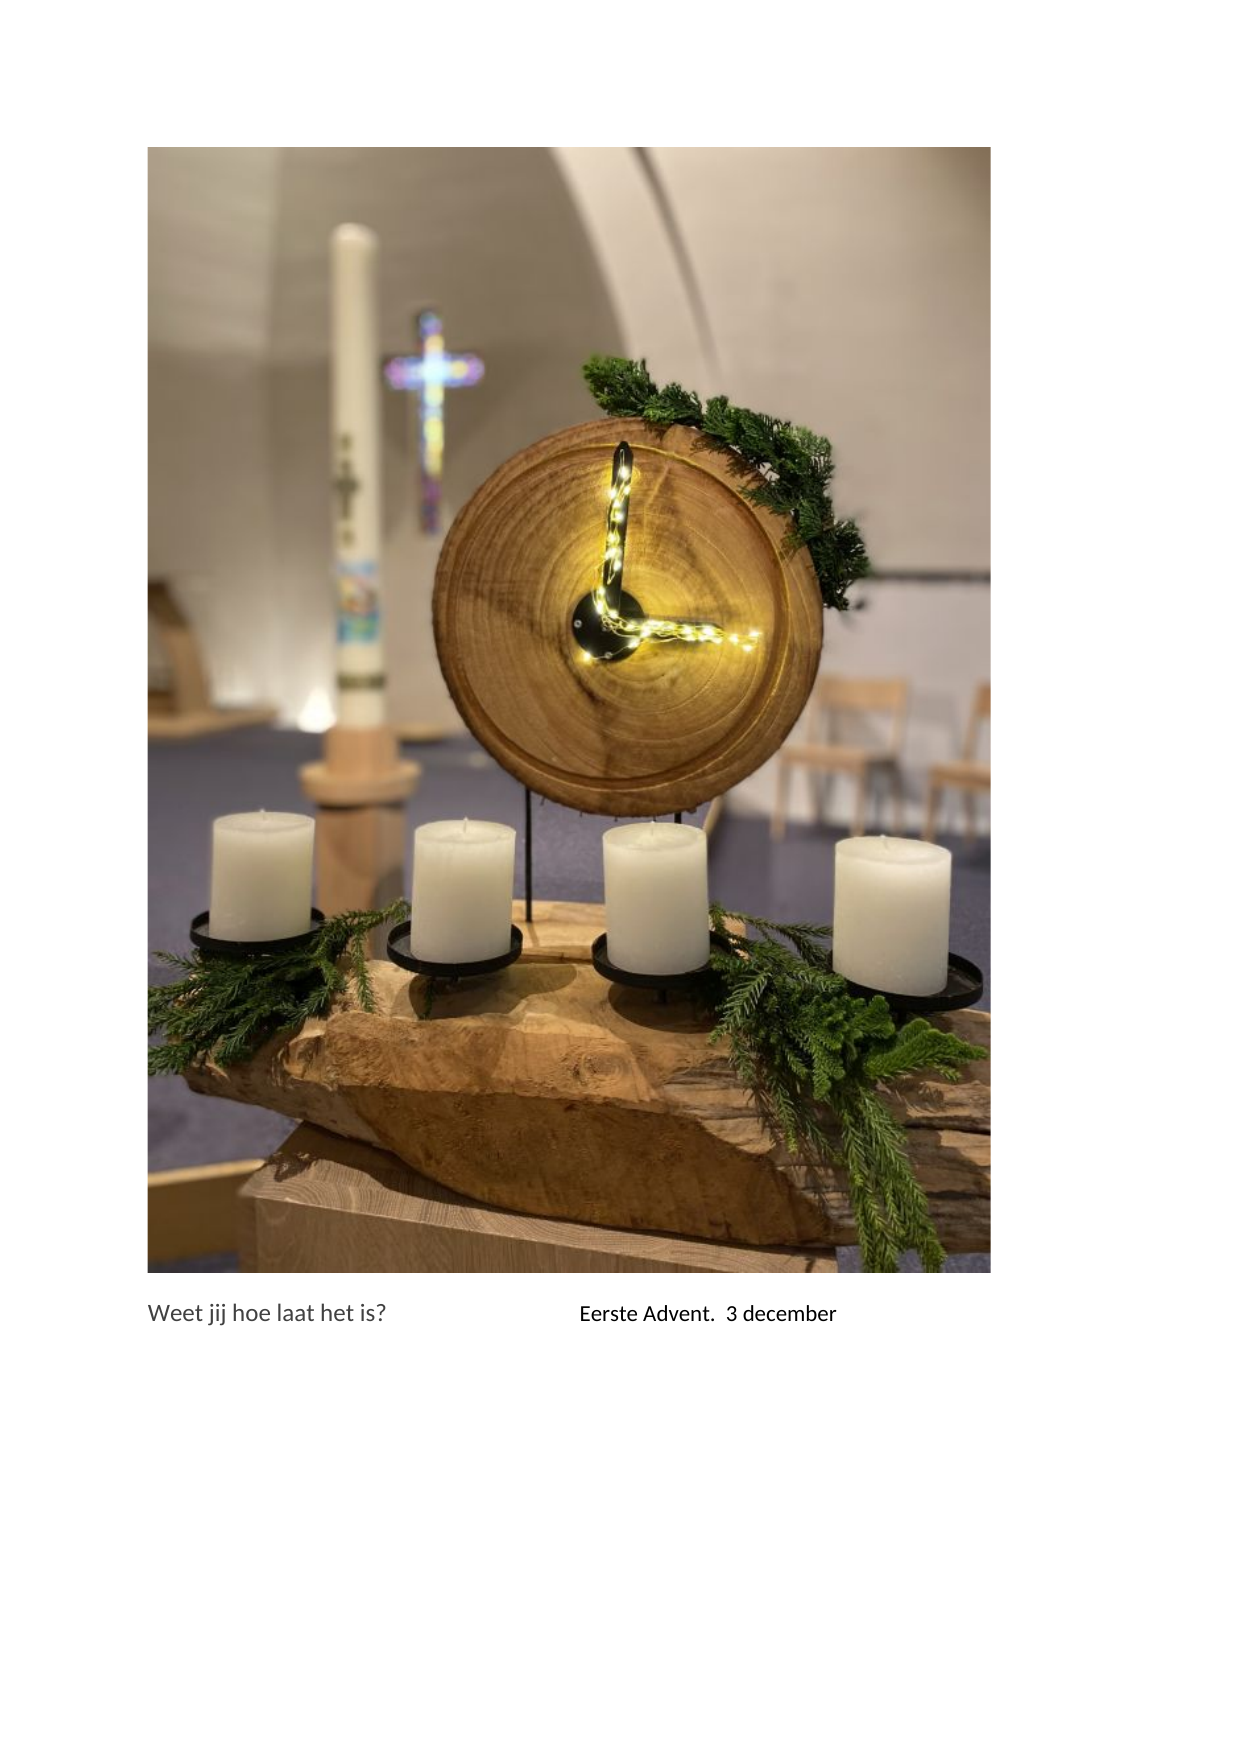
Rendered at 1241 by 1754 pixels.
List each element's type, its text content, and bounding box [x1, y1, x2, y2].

text Weet jij hoe laat het is? Eerste Advent. 3 december [579, 1297, 1093, 1328]
picture [147, 147, 991, 1273]
